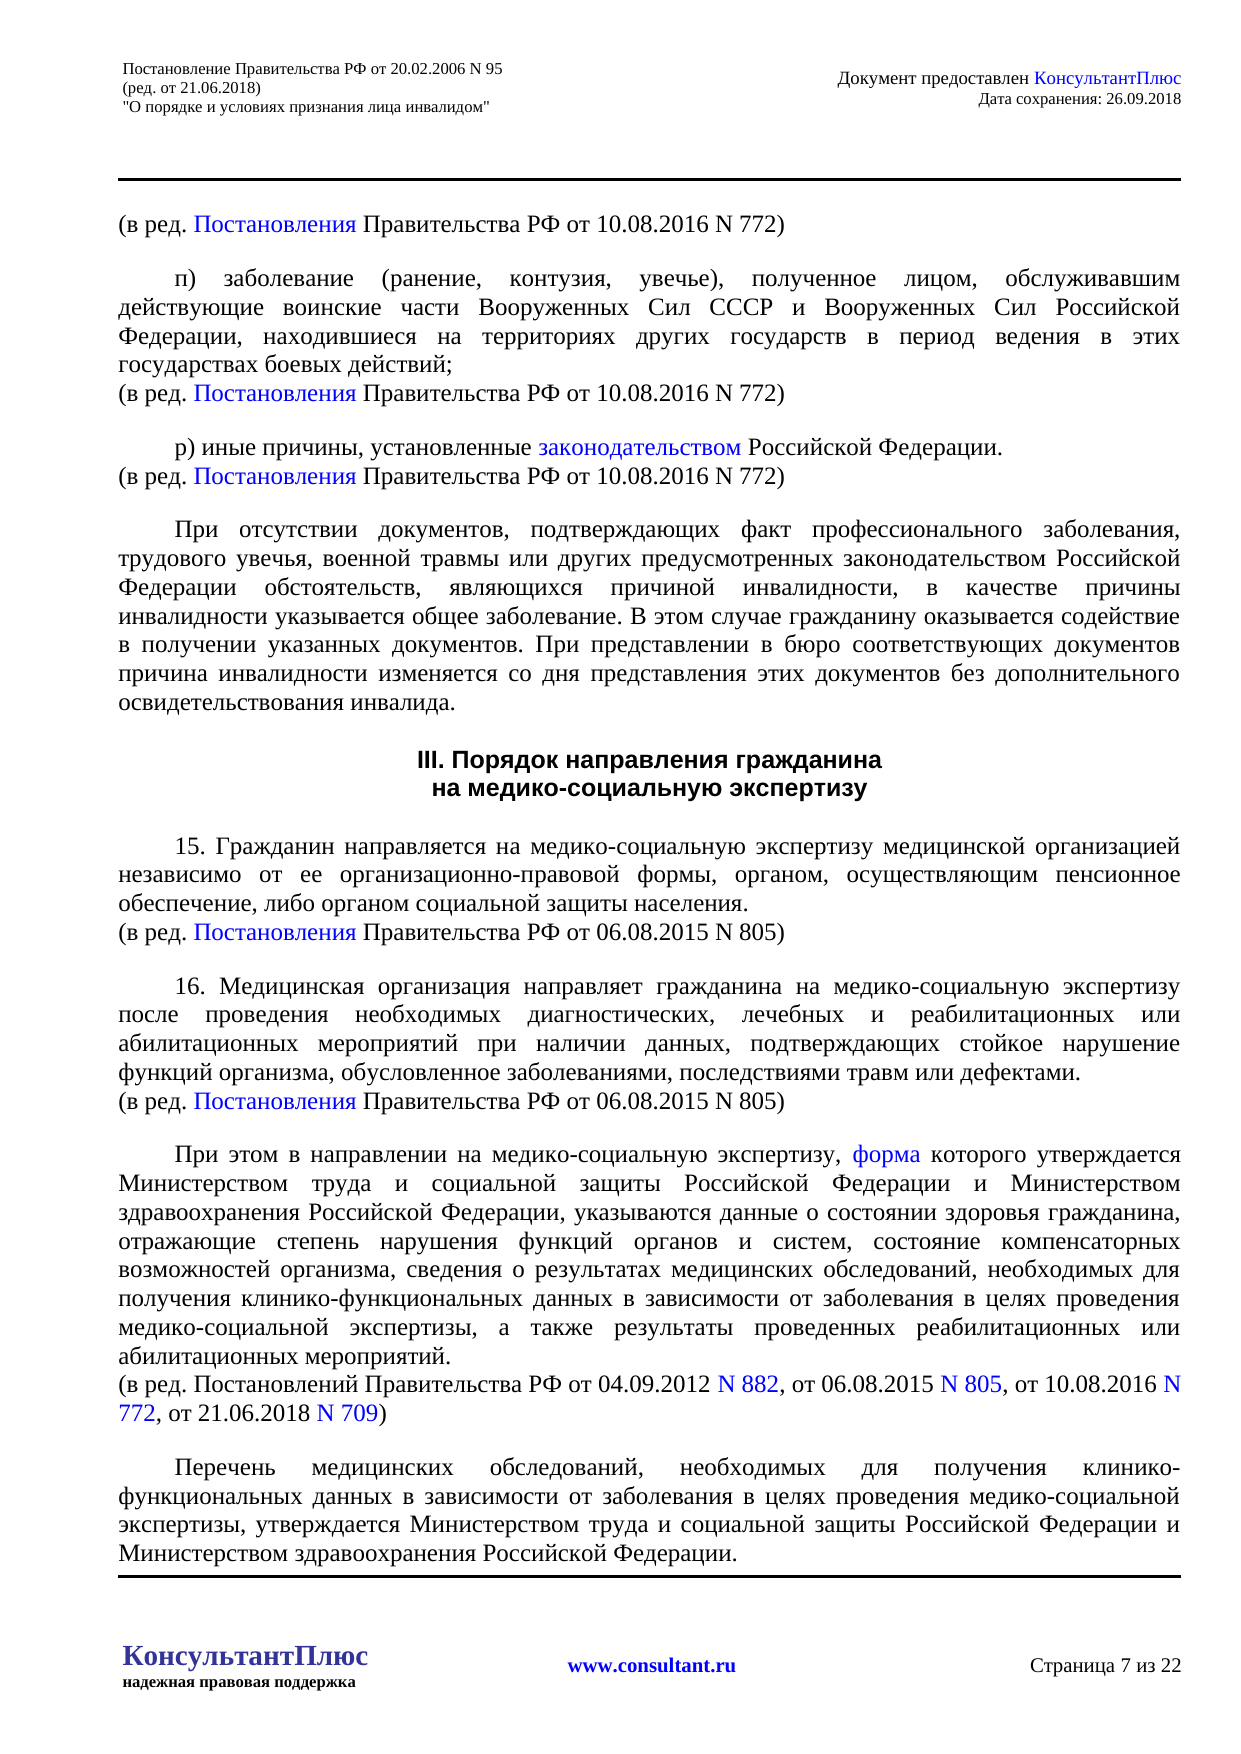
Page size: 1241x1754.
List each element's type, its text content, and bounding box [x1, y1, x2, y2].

text 16. Медицинская организация направляет гражданина на медико-социальную экспертизу после проведения необходимых диагностических, лечебных и реабилитационных или абилитационных мероприятий при наличии данных, подтверждающих стойкое нарушение функций организма, обусловленное заболеваниями, последствиями травм или дефектами. [118, 971, 1181, 1086]
text р) иные причины, установленные законодательством Российской Федерации. [118, 432, 1181, 461]
text (в ред. Постановления Правительства РФ от 10.08.2016 N 772) [118, 378, 1181, 407]
text (в ред. Постановления Правительства РФ от 10.08.2016 N 772) [118, 209, 1181, 238]
title на медико-социальную экспертизу [118, 773, 1181, 802]
text (в ред. Постановления Правительства РФ от 10.08.2016 N 772) [118, 461, 1181, 489]
text (в ред. Постановлений Правительства РФ от 04.09.2012 N 882, от 06.08.2015 N 805, от 10.08.2016 N 772, от 21.06.2018 N 709) [118, 1369, 1181, 1427]
text 15. Гражданин направляется на медико-социальную экспертизу медицинской организацией независимо от ее организационно-правовой формы, органом, осуществляющим пенсионное обеспечение, либо органом социальной защиты населения. [118, 831, 1181, 917]
text п) заболевание (ранение, контузия, увечье), полученное лицом, обслуживавшим действующие воинские части Вооруженных Сил СССР и Вооруженных Сил Российской Федерации, находившиеся на территориях других государств в период ведения в этих государствах боевых действий; [118, 263, 1181, 378]
text При этом в направлении на медико-социальную экспертизу, форма которого утверждается Министерством труда и социальной защиты Российской Федерации и Министерством здравоохранения Российской Федерации, указываются данные о состоянии здоровья гражданина, отражающие степень нарушения функций органов и систем, состояние компенсаторных возможностей организма, сведения о результатах медицинских обследований, необходимых для получения клинико-функциональных данных в зависимости от заболевания в целях проведения медико-социальной экспертизы, а также результаты проведенных реабилитационных или абилитационных мероприятий. [118, 1139, 1181, 1369]
text (в ред. Постановления Правительства РФ от 06.08.2015 N 805) [118, 917, 1181, 946]
text (в ред. Постановления Правительства РФ от 06.08.2015 N 805) [118, 1086, 1181, 1114]
title III. Порядок направления гражданина [118, 744, 1181, 773]
text Перечень медицинских обследований, необходимых для получения клинико-функциональных данных в зависимости от заболевания в целях проведения медико-социальной экспертизы, утверждается Министерством труда и социальной защиты Российской Федерации и Министерством здравоохранения Российской Федерации. [118, 1452, 1181, 1567]
text При отсутствии документов, подтверждающих факт профессионального заболевания, трудового увечья, военной травмы или других предусмотренных законодательством Российской Федерации обстоятельств, являющихся причиной инвалидности, в качестве причины инвалидности указывается общее заболевание. В этом случае гражданину оказывается содействие в получении указанных документов. При представлении в бюро соответствующих документов причина инвалидности изменяется со дня представления этих документов без дополнительного освидетельствования инвалида. [118, 514, 1181, 716]
